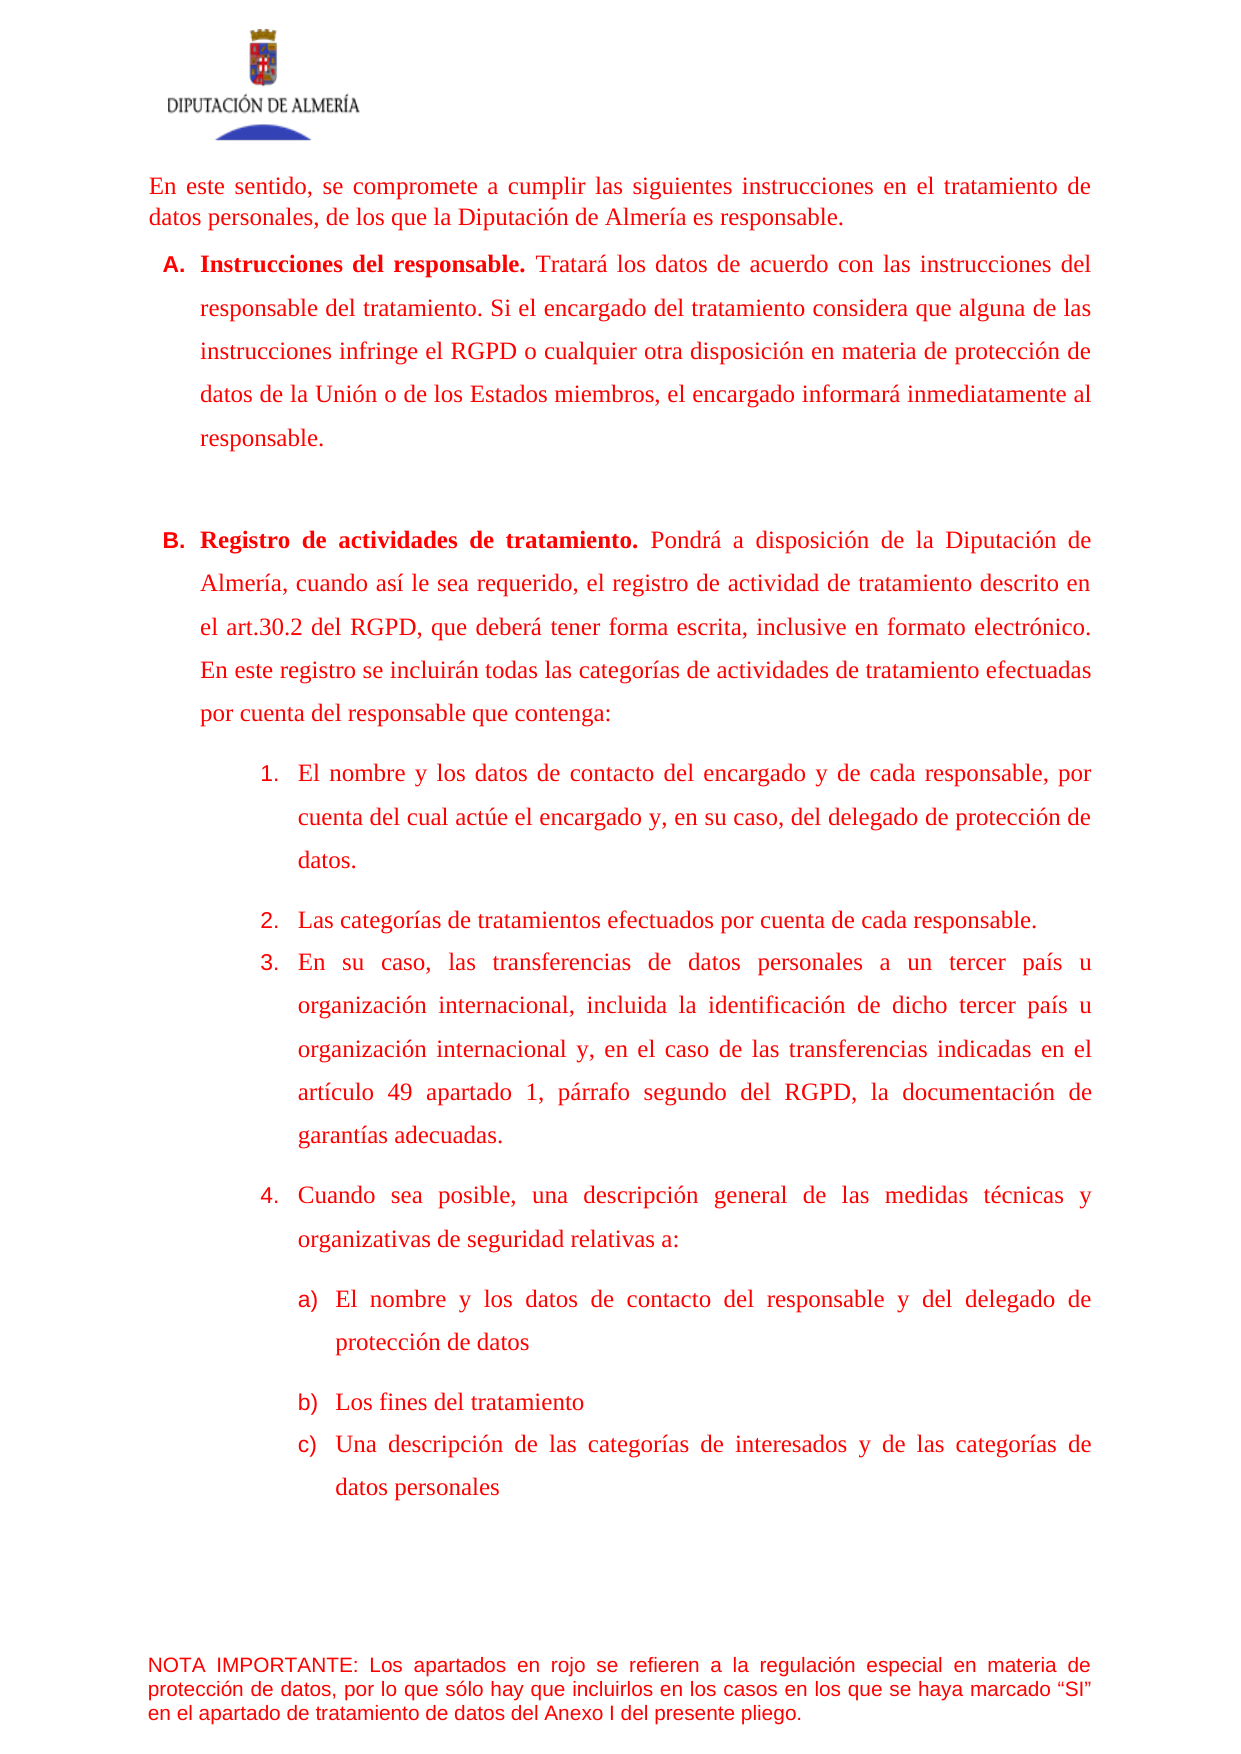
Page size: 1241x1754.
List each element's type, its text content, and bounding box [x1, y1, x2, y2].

list Cuando sea posible, una descripción general de las medidas técnicas y organizativas de seguridad relativas a: [260, 1180, 1092, 1252]
list Las categorías de tratamientos efectuados por cuenta de cada responsable. [260, 905, 1092, 934]
list Registro de actividades de tratamiento. Pondrá a disposición de la Diputación de Almería, cuando así le sea requerido, el registro de actividad de tratamiento descrito en el art.30.2 del RGPD, que deberá tener forma escrita, inclusive en formato electrónico. En este registro se incluirán todas las categorías de actividades de tratamiento efectuadas por cuenta del responsable que contenga: [162, 525, 1092, 727]
list En su caso, las transferencias de datos personales a un tercer país u organización internacional, incluida la identificación de dicho tercer país u organización internacional y, en el caso de las transferencias indicadas en el artículo 49 apartado 1, párrafo segundo del RGPD, la documentación de garantías adecuadas. [260, 947, 1092, 1149]
list Instrucciones del responsable. Tratará los datos de acuerdo con las instrucciones del responsable del tratamiento. Si el encargado del tratamiento considera que alguna de las instrucciones infringe el RGPD o cualquier otra disposición en materia de protección de datos de la Unión o de los Estados miembros, el encargado informará inmediatamente al responsable. [162, 249, 1092, 452]
list El nombre y los datos de contacto del encargado y de cada responsable, por cuenta del cual actúe el encargado y, en su caso, del delegado de protección de datos. [260, 758, 1092, 874]
list Una descripción de las categorías de interesados y de las categorías de datos personales [298, 1429, 1092, 1501]
picture [167, 29, 361, 142]
list El nombre y los datos de contacto del responsable y del delegado de protección de datos [298, 1284, 1092, 1356]
text En este sentido, se compromete a cumplir las siguientes instrucciones en el tratamiento de datos personales, de los que la Diputación de Almería es responsable. [149, 171, 1092, 231]
list Los fines del tratamiento [298, 1387, 1092, 1416]
